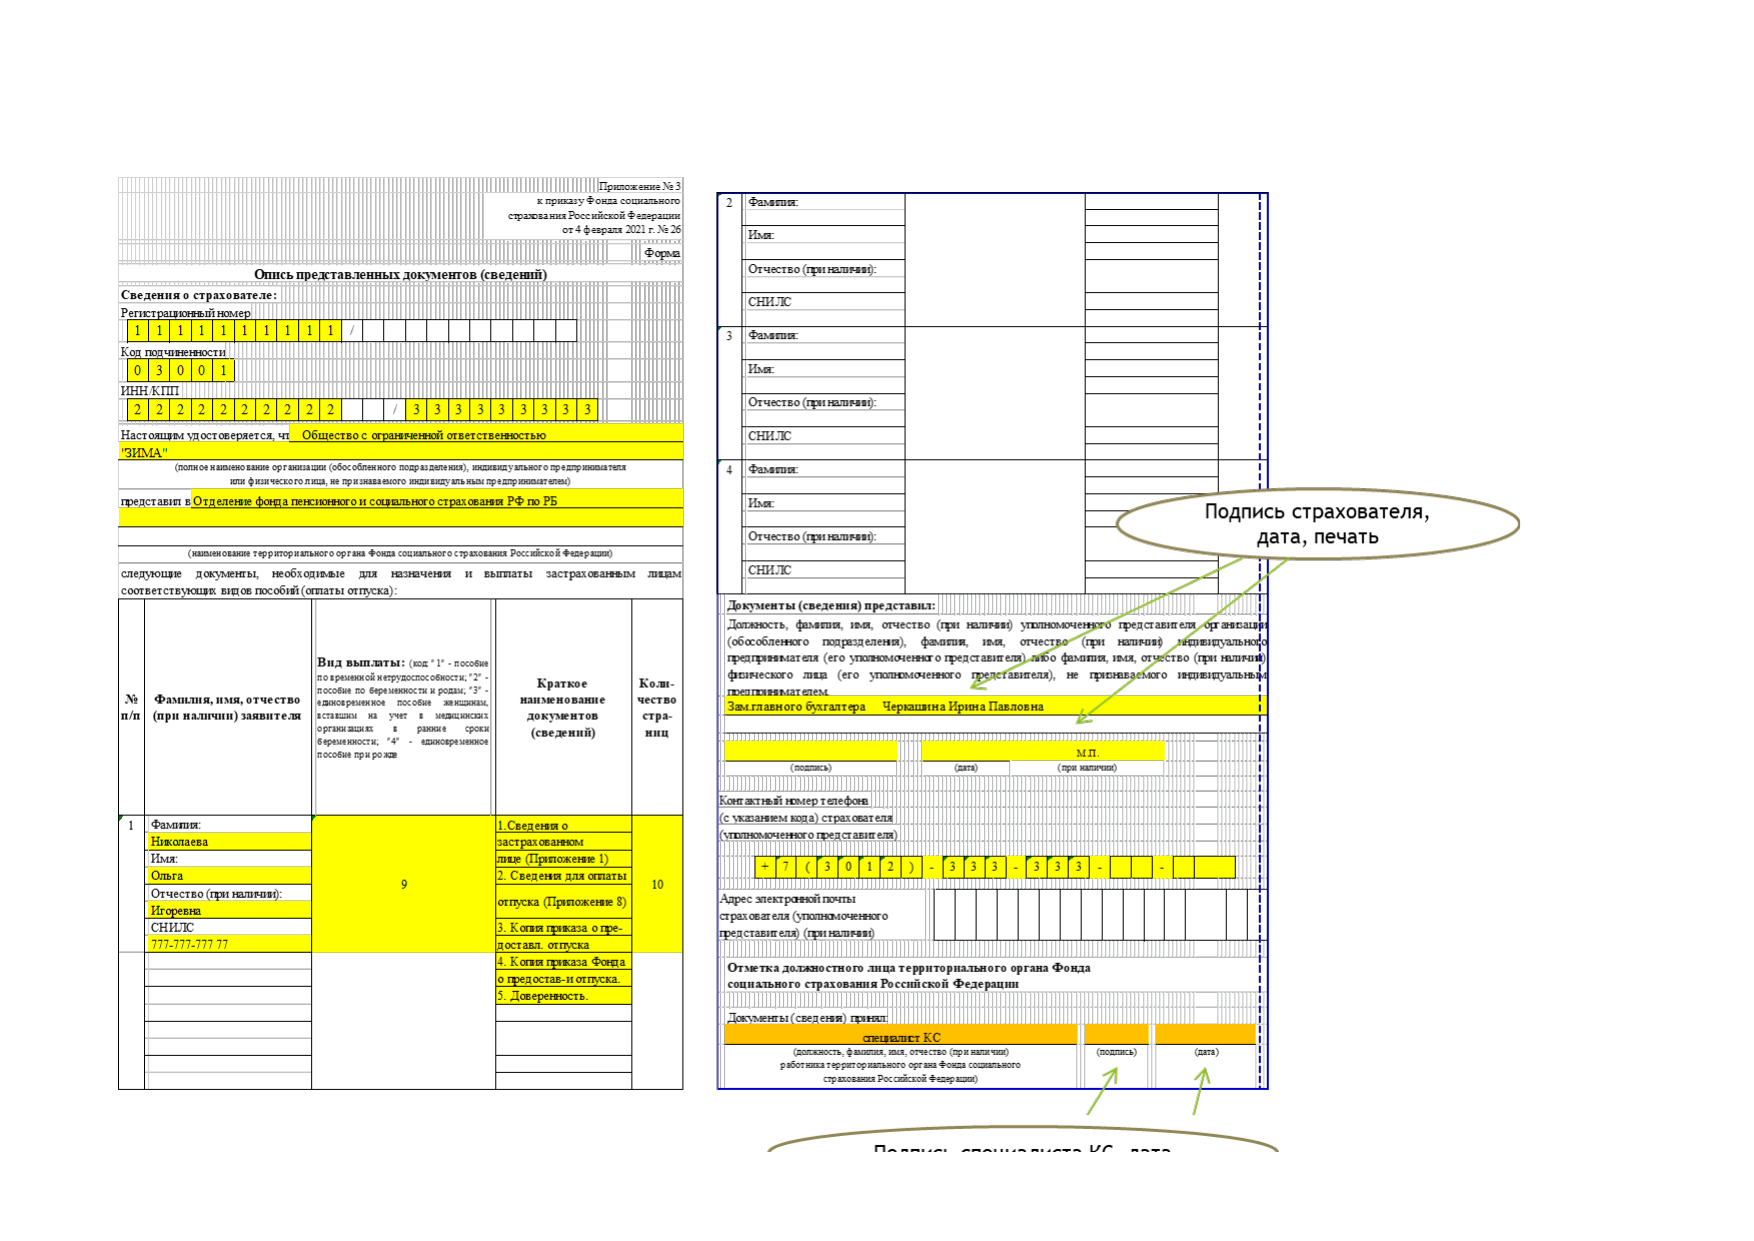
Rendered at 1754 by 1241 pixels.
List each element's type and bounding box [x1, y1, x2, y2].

picture [118, 177, 1521, 1152]
